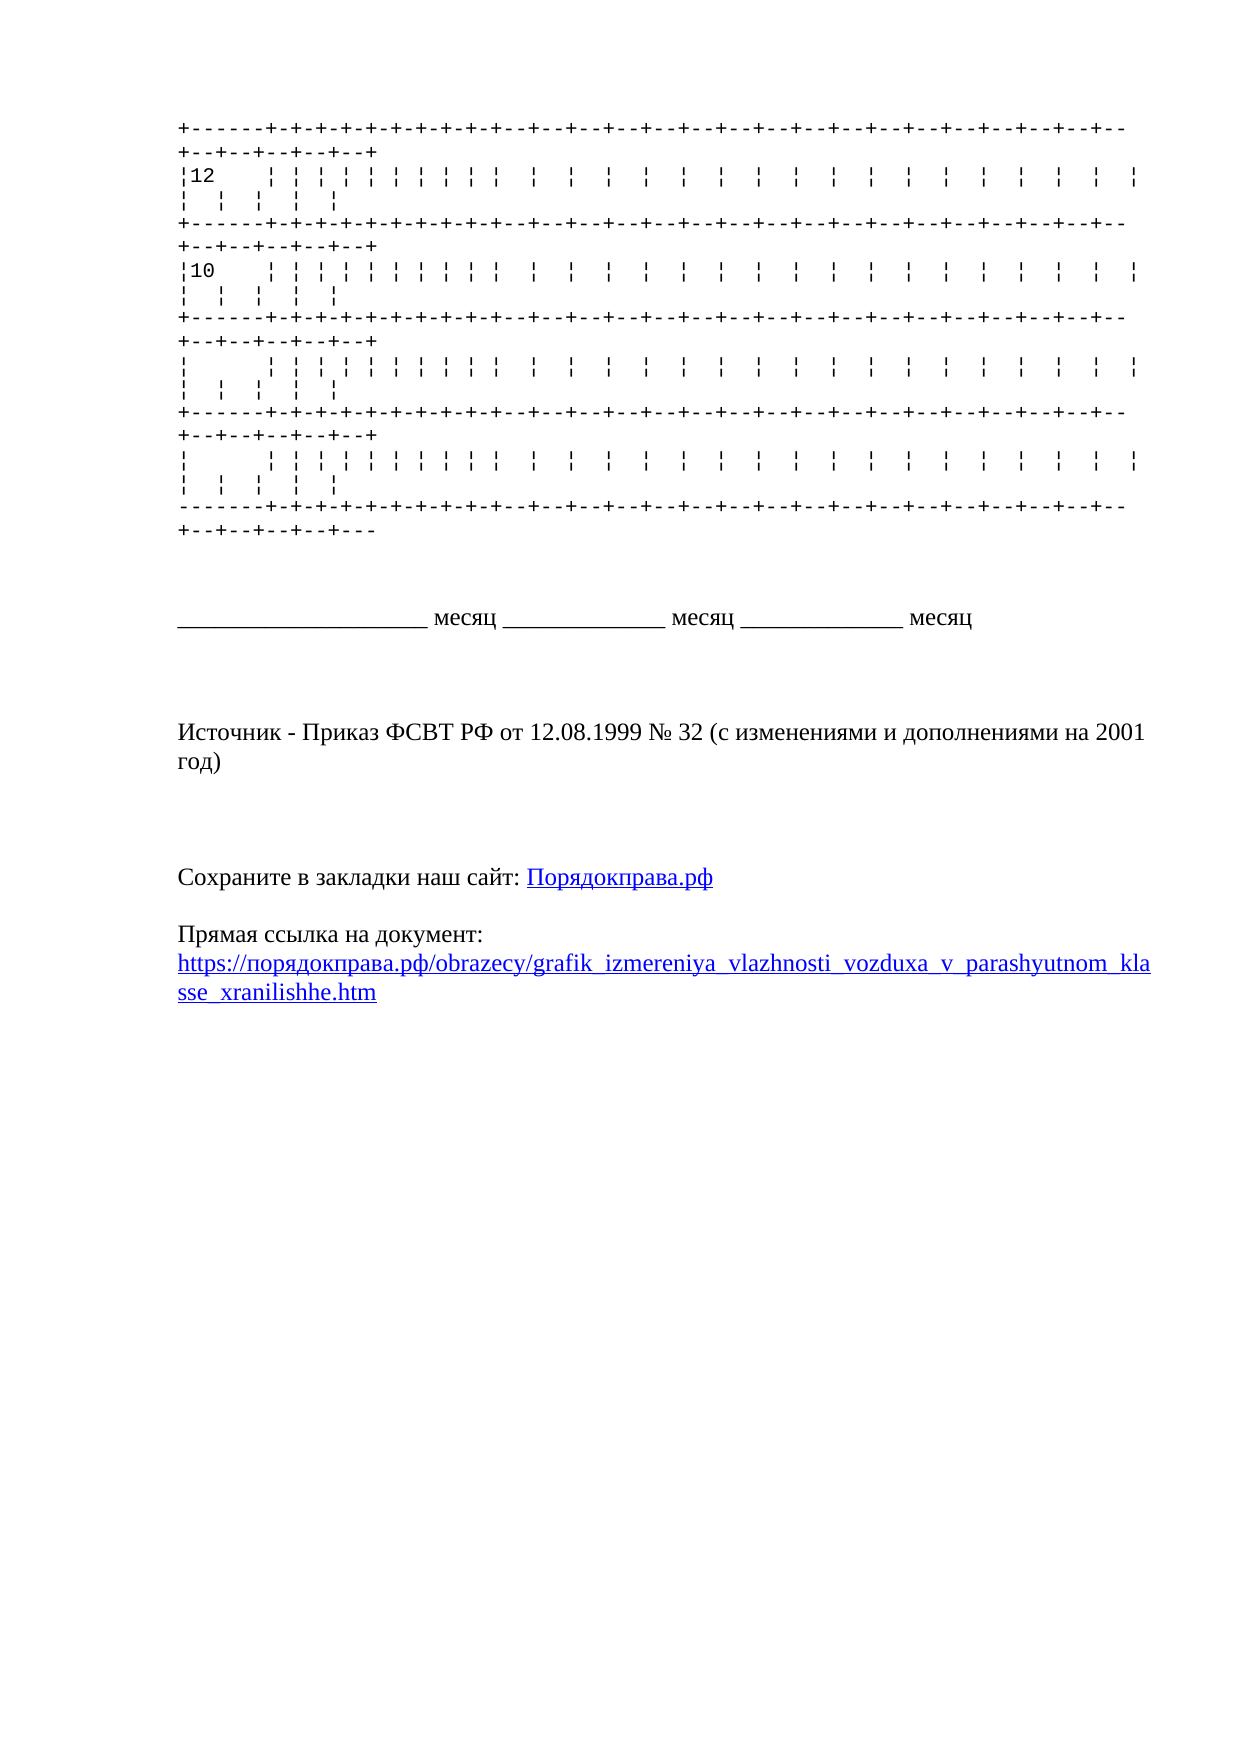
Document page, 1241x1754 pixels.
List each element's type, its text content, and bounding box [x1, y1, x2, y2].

text +------+-+-+-+-+-+-+-+-+-+--+--+--+--+--+--+--+--+--+--+--+--+--+--+--+--+--+--+--+--+--+--+ [177, 402, 1152, 449]
text ¦10 ¦ ¦ ¦ ¦ ¦ ¦ ¦ ¦ ¦ ¦ ¦ ¦ ¦ ¦ ¦ ¦ ¦ ¦ ¦ ¦ ¦ ¦ ¦ ¦ ¦ ¦ ¦ ¦ ¦ ¦ ¦ ¦ [177, 260, 1152, 307]
text ¦ ¦ ¦ ¦ ¦ ¦ ¦ ¦ ¦ ¦ ¦ ¦ ¦ ¦ ¦ ¦ ¦ ¦ ¦ ¦ ¦ ¦ ¦ ¦ ¦ ¦ ¦ ¦ ¦ ¦ ¦ ¦ ¦ [177, 449, 1152, 496]
text ¦ ¦ ¦ ¦ ¦ ¦ ¦ ¦ ¦ ¦ ¦ ¦ ¦ ¦ ¦ ¦ ¦ ¦ ¦ ¦ ¦ ¦ ¦ ¦ ¦ ¦ ¦ ¦ ¦ ¦ ¦ ¦ ¦ [177, 354, 1152, 402]
text -------+-+-+-+-+-+-+-+-+-+--+--+--+--+--+--+--+--+--+--+--+--+--+--+--+--+--+--+--+--+--+--- [177, 496, 1152, 544]
text +------+-+-+-+-+-+-+-+-+-+--+--+--+--+--+--+--+--+--+--+--+--+--+--+--+--+--+--+--+--+--+--+ [177, 213, 1152, 260]
text Сохраните в закладки наш сайт: Порядокправа.рф Прямая ссылка на документ: https://порядокправа.рф/obrazecy/grafik_izmereniya_vlazhnosti_vozduxa_v_parashyutnom_klasse_xranilishhe.htm [177, 804, 1152, 1005]
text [177, 118, 1152, 165]
text ____________________ месяц _____________ месяц _____________ месяц [177, 602, 1152, 630]
text +------+-+-+-+-+-+-+-+-+-+--+--+--+--+--+--+--+--+--+--+--+--+--+--+--+--+--+--+--+--+--+--+ [177, 307, 1152, 354]
text Источник - Приказ ФСВТ РФ от 12.08.1999 № 32 (с изменениями и дополнениями на 2001 год) [177, 717, 1152, 775]
text ¦12 ¦ ¦ ¦ ¦ ¦ ¦ ¦ ¦ ¦ ¦ ¦ ¦ ¦ ¦ ¦ ¦ ¦ ¦ ¦ ¦ ¦ ¦ ¦ ¦ ¦ ¦ ¦ ¦ ¦ ¦ ¦ ¦ [177, 165, 1152, 213]
